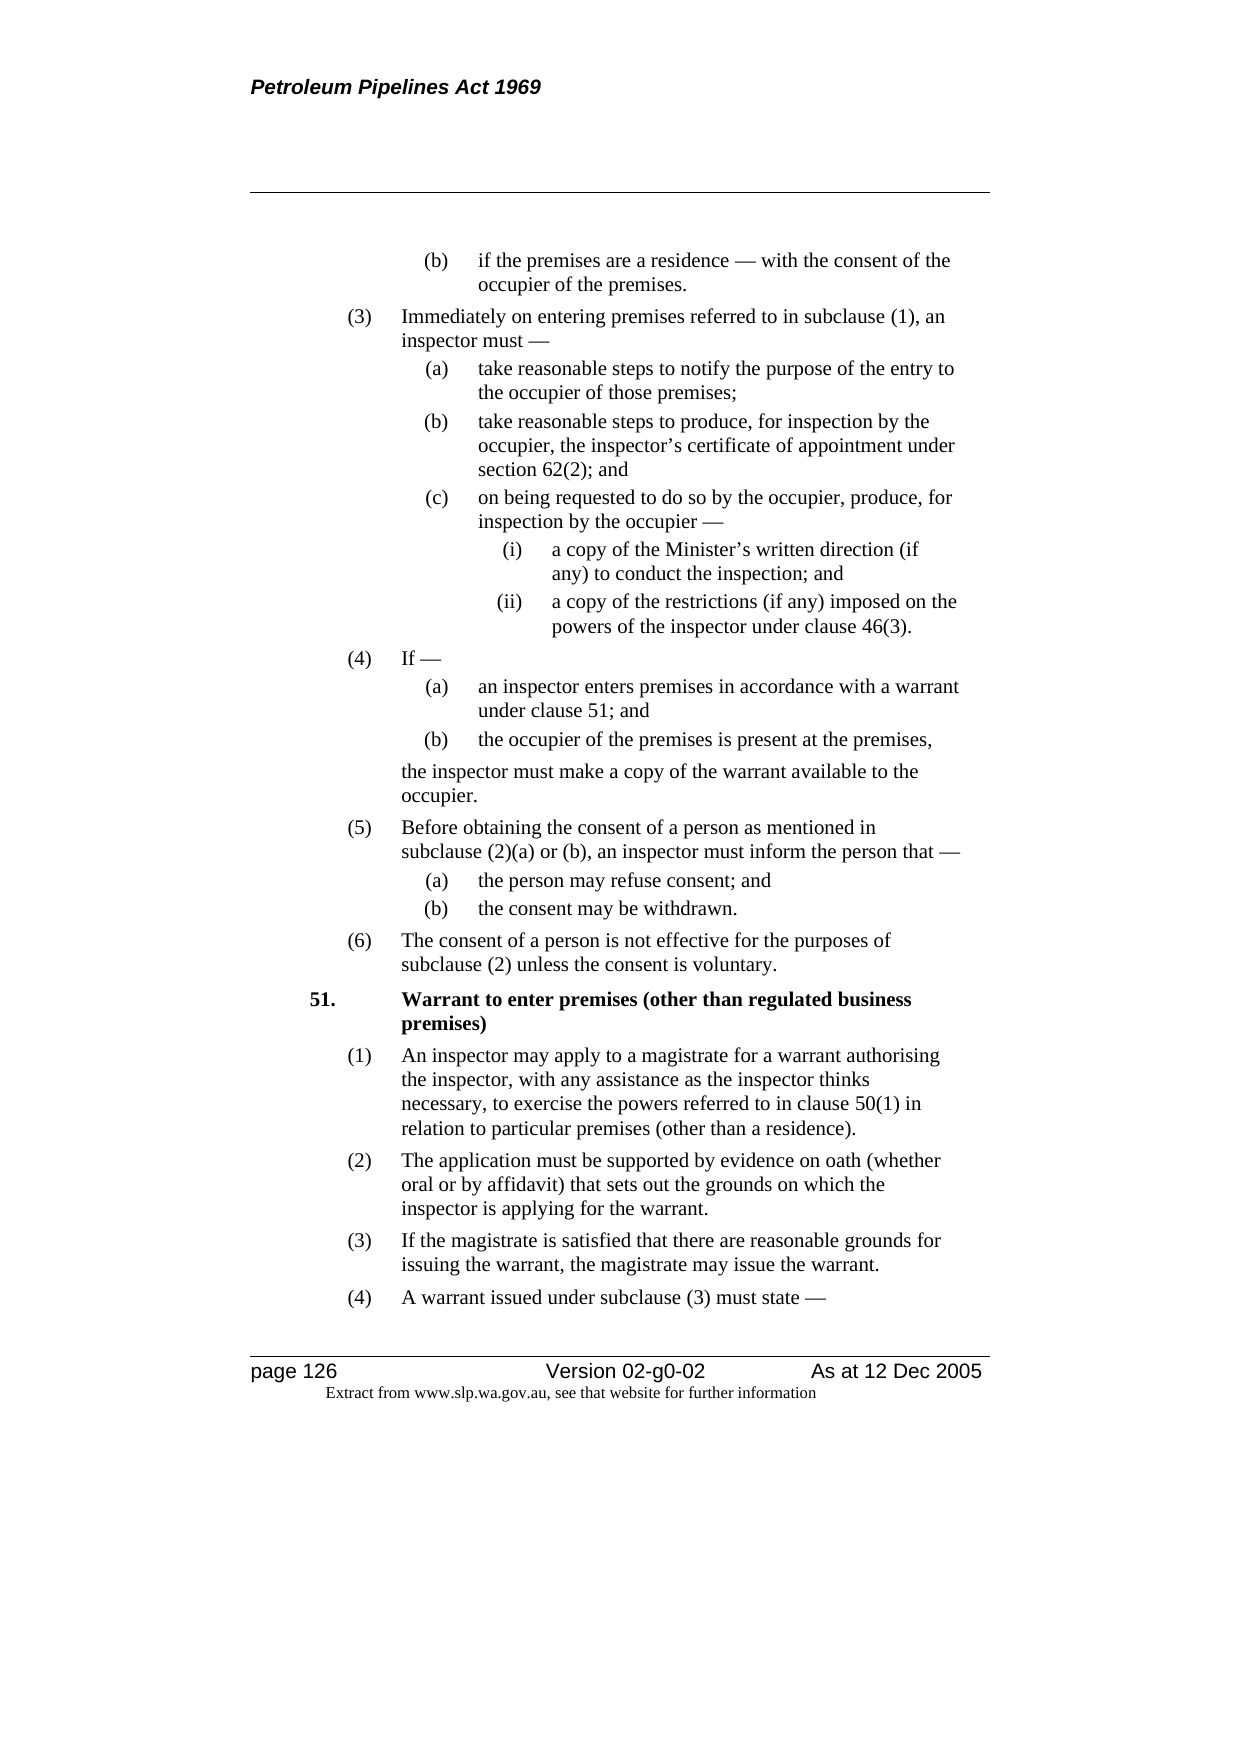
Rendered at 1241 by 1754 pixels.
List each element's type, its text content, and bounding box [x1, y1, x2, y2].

text (4) A warrant issued under subclause (3) must state — [312, 1285, 960, 1309]
text (2) The application must be supported by evidence on oath (whether oral or by affidavit) that sets out the grounds on which the inspector is applying for the warrant. [312, 1148, 960, 1220]
text (5) Before obtaining the consent of a person as mentioned in subclause (2)(a) or (b), an inspector must inform the person that — [312, 815, 960, 863]
text (b) the occupier of the premises is present at the premises, [389, 726, 960, 751]
text (a) the person may refuse consent; and [389, 868, 960, 892]
text (3) If the magistrate is satisfied that there are reasonable grounds for issuing the warrant, the magistrate may issue the warrant. [312, 1228, 960, 1276]
text (4) If — [312, 646, 960, 670]
text (6) The consent of a person is not effective for the purposes of subclause (2) unless the consent is voluntary. [312, 928, 960, 976]
text (b) if the premises are a residence — with the consent of the occupier of the premises. [389, 247, 960, 296]
text (a) take reasonable steps to notify the purpose of the entry to the occupier of those premises; [389, 356, 960, 404]
text the inspector must make a copy of the warrant available to the occupier. [312, 759, 960, 807]
text (a) an inspector enters premises in accordance with a warrant under clause 51; and [389, 674, 960, 722]
text (b) take reasonable steps to produce, for inspection by the occupier, the inspector’s certificate of appointment under section 62(2); and [389, 408, 960, 481]
text (1) An inspector may apply to a magistrate for a warrant authorising the inspector, with any assistance as the inspector thinks necessary, to exercise the powers referred to in clause 50(1) in relation to particular premises (other than a residence). [312, 1043, 960, 1139]
text (3) Immediately on entering premises referred to in subclause (1), an inspector must — [312, 304, 960, 352]
subtitle 51. Warrant to enter premises (other than regulated business premises) [309, 987, 960, 1035]
text (b) the consent may be withdrawn. [389, 896, 960, 920]
text (i) a copy of the Minister’s written direction (if any) to conduct the inspection; and [463, 537, 960, 585]
text (c) on being requested to do so by the occupier, produce, for inspection by the occupier — [389, 485, 960, 533]
text (ii) a copy of the restrictions (if any) imposed on the powers of the inspector under clause 46(3). [463, 589, 960, 638]
